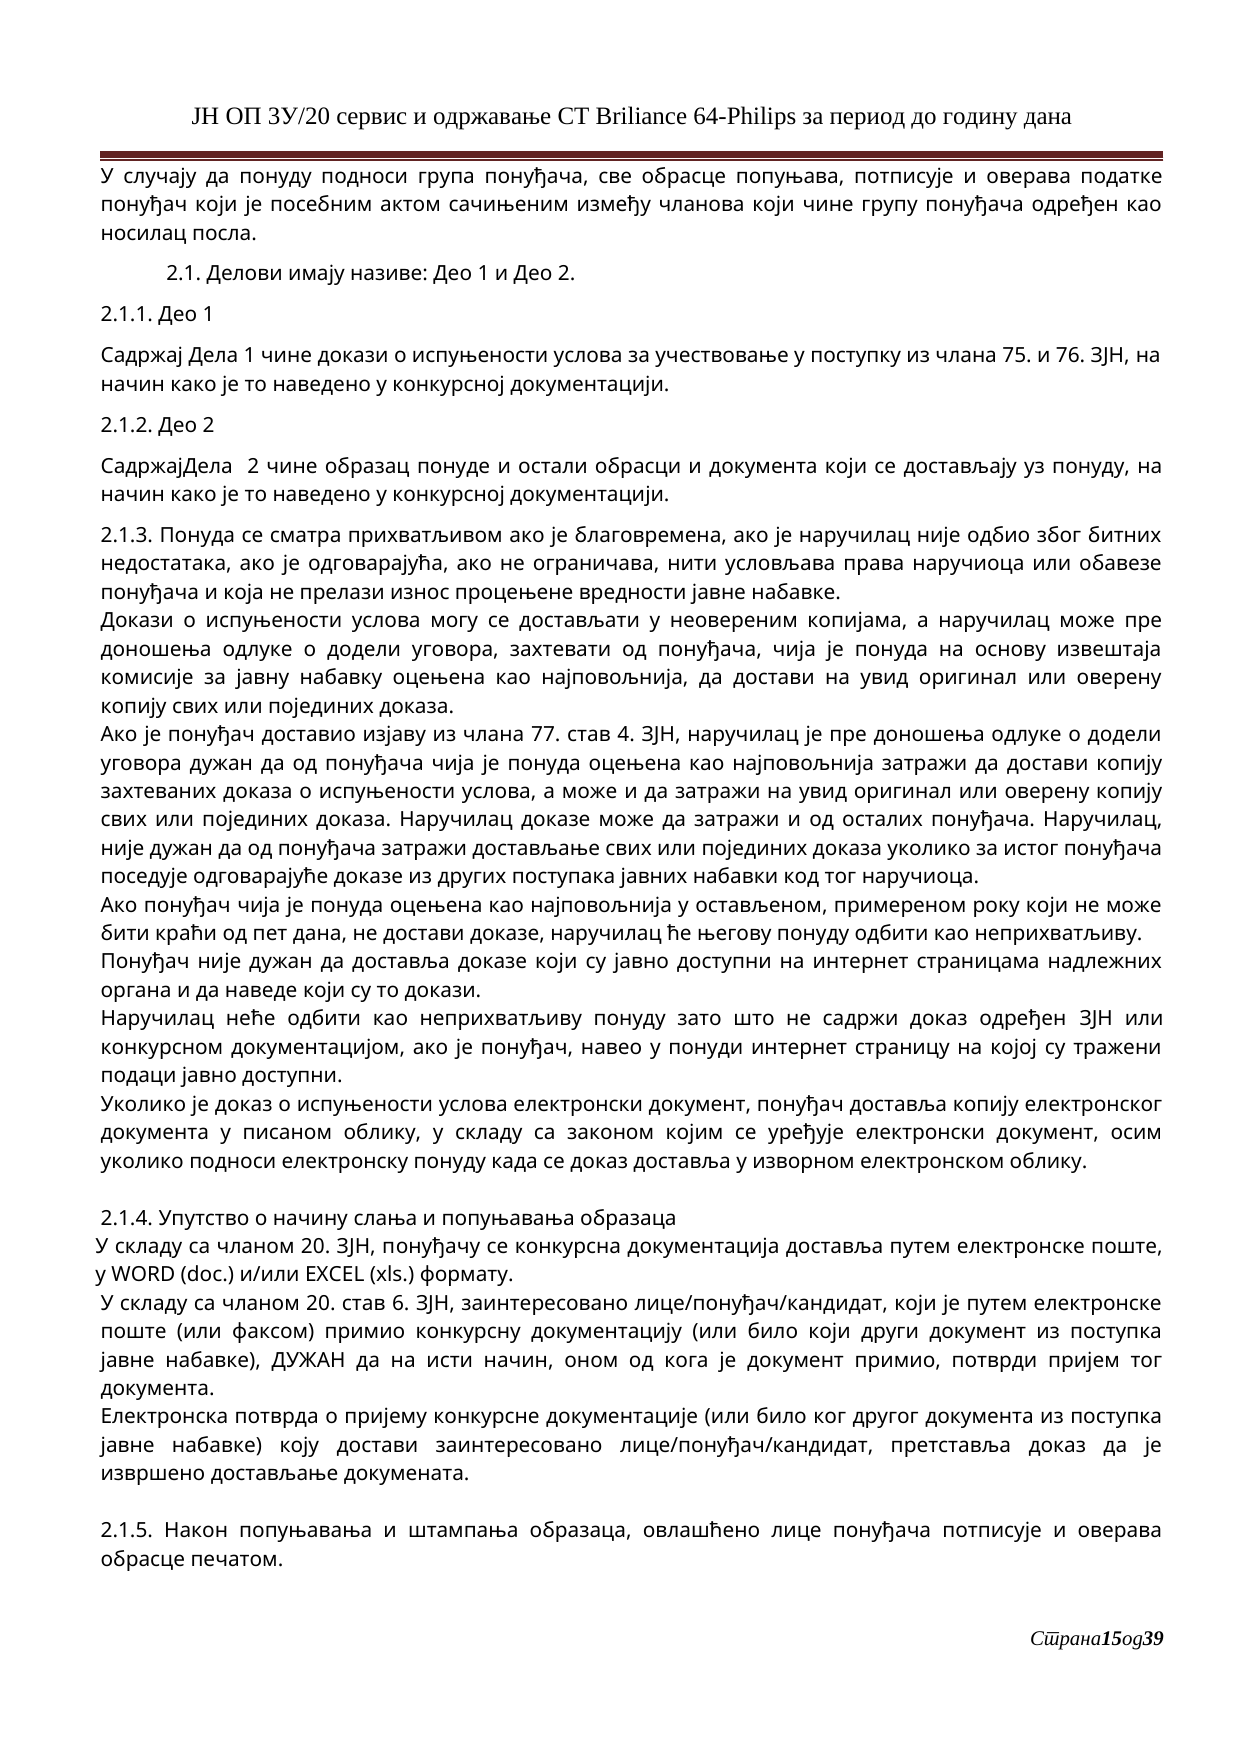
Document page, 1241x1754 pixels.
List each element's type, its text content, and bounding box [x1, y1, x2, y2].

text Понуђач није дужан да доставља доказе који су јавно доступни на интернет страницама надлежних органа и да наведе који су то докази. [100, 947, 1163, 1003]
text У складу са чланом 20. став 6. ЗЈН, заинтересовано лице/понуђач/кандидат, који је путем електронске поште (или факсом) примио конкурсну документацију (или било који други документ из поступка јавне набавке), ДУЖАН да на исти начин, оном од кога је документ примио, потврди пријем тог документа. [100, 1288, 1163, 1402]
text 2.1.1. Део 1 [100, 299, 1163, 328]
text Садржај Дела 1 чине докази о испуњености услова за учествовање у поступку из члана 75. и 76. ЗЈН, на начин како је то наведено у конкурсној документацији. [100, 340, 1163, 397]
text 2.1.2. Део 2 [100, 410, 1163, 438]
text Ако понуђач чија је понуда оцењена као најповољнија у остављеном, примереном року који не може бити краћи од пет дана, не достави доказе, наручилац ће његову понуду одбити као неприхватљиву. [100, 890, 1163, 947]
text У случају да понуду подноси група понуђача, све обрасце попуњава, потписује и оверава податке понуђач који је посебним актом сачињеним између чланова који чине групу понуђача одређен као носилац посла. [100, 161, 1163, 246]
text Наручилац неће одбити као неприхватљиву понуду зато што не садржи доказ одређен ЗЈН или конкурсном документацијом, ако је понуђач, навео у понуди интернет страницу на којој су тражени подаци јавно доступни. [100, 1003, 1163, 1089]
text 2.1.5. Након попуњавања и штампања образаца, овлашћено лице понуђача потписује и оверава обрасце печатом. [100, 1515, 1163, 1572]
text Електронска потврда о пријему конкурсне документације (или било ког другог документа из поступка јавне набавке) коју достави заинтересовано лице/понуђач/кандидат, претставља доказ да је извршено достављање докумената. [100, 1402, 1163, 1487]
text Ако је понуђач доставио изјаву из члана 77. став 4. ЗЈН, наручилац је пре доношења одлуке о додели уговора дужан да од понуђача чија је понуда оцењена као најповољнија затражи да достави копију захтеваних доказа о испуњености услова, а може и да затражи на увид оригинал или оверену копију свих или појединих доказа. Наручилац доказе може да затражи и од осталих понуђача. Наручилац, није дужан да од понуђача затражи достављање свих или појединих доказа уколико за истог понуђача поседује одговарајуће доказе из других поступака јавних набавки код тог наручиоца. [100, 719, 1163, 890]
text Уколико је доказ о испуњености услова електронски документ, понуђач доставља копију електронског документа у писаном облику, у складу са законом којим се уређује електронски документ, осим уколико подноси електронску понуду када се доказ доставља у изворном електронском облику. [100, 1089, 1163, 1174]
text 2.1.4. Упутство о начину слања и попуњавања образаца [100, 1203, 1163, 1231]
text СадржајДела 2 чине образац понуде и остали обрасци и документа који се достављају уз понуду, на начин како је то наведено у конкурсној документацији. [100, 451, 1163, 508]
text 2.1.3. Понуда се сматра прихватљивом ако је благовремена, ако је наручилац није одбио због битних недостатака, ако је одговарајућа, ако не ограничава, нити условљава права наручиоца или обавезе понуђача и која не прелази износ процењене вредности јавне набавке. [100, 520, 1163, 605]
text У складу са чланом 20. ЗЈН, понуђачу се конкурсна документација доставља путем електронске поште, у WORD (doc.) и/или EXCEL (xls.) формату. [95, 1231, 1163, 1288]
text 2.1. Делови имају називе: Део 1 и Део 2. [95, 258, 1163, 287]
text Докази о испуњености услова могу се достављати у неовереним копијама, а наручилац може пре доношења одлуке о додели уговора, захтевати од понуђача, чија је понуда на основу извештаја комисије за јавну набавку оцењена као најповољнија, да достави на увид оригинал или оверену копију свих или појединих доказа. [100, 605, 1163, 719]
